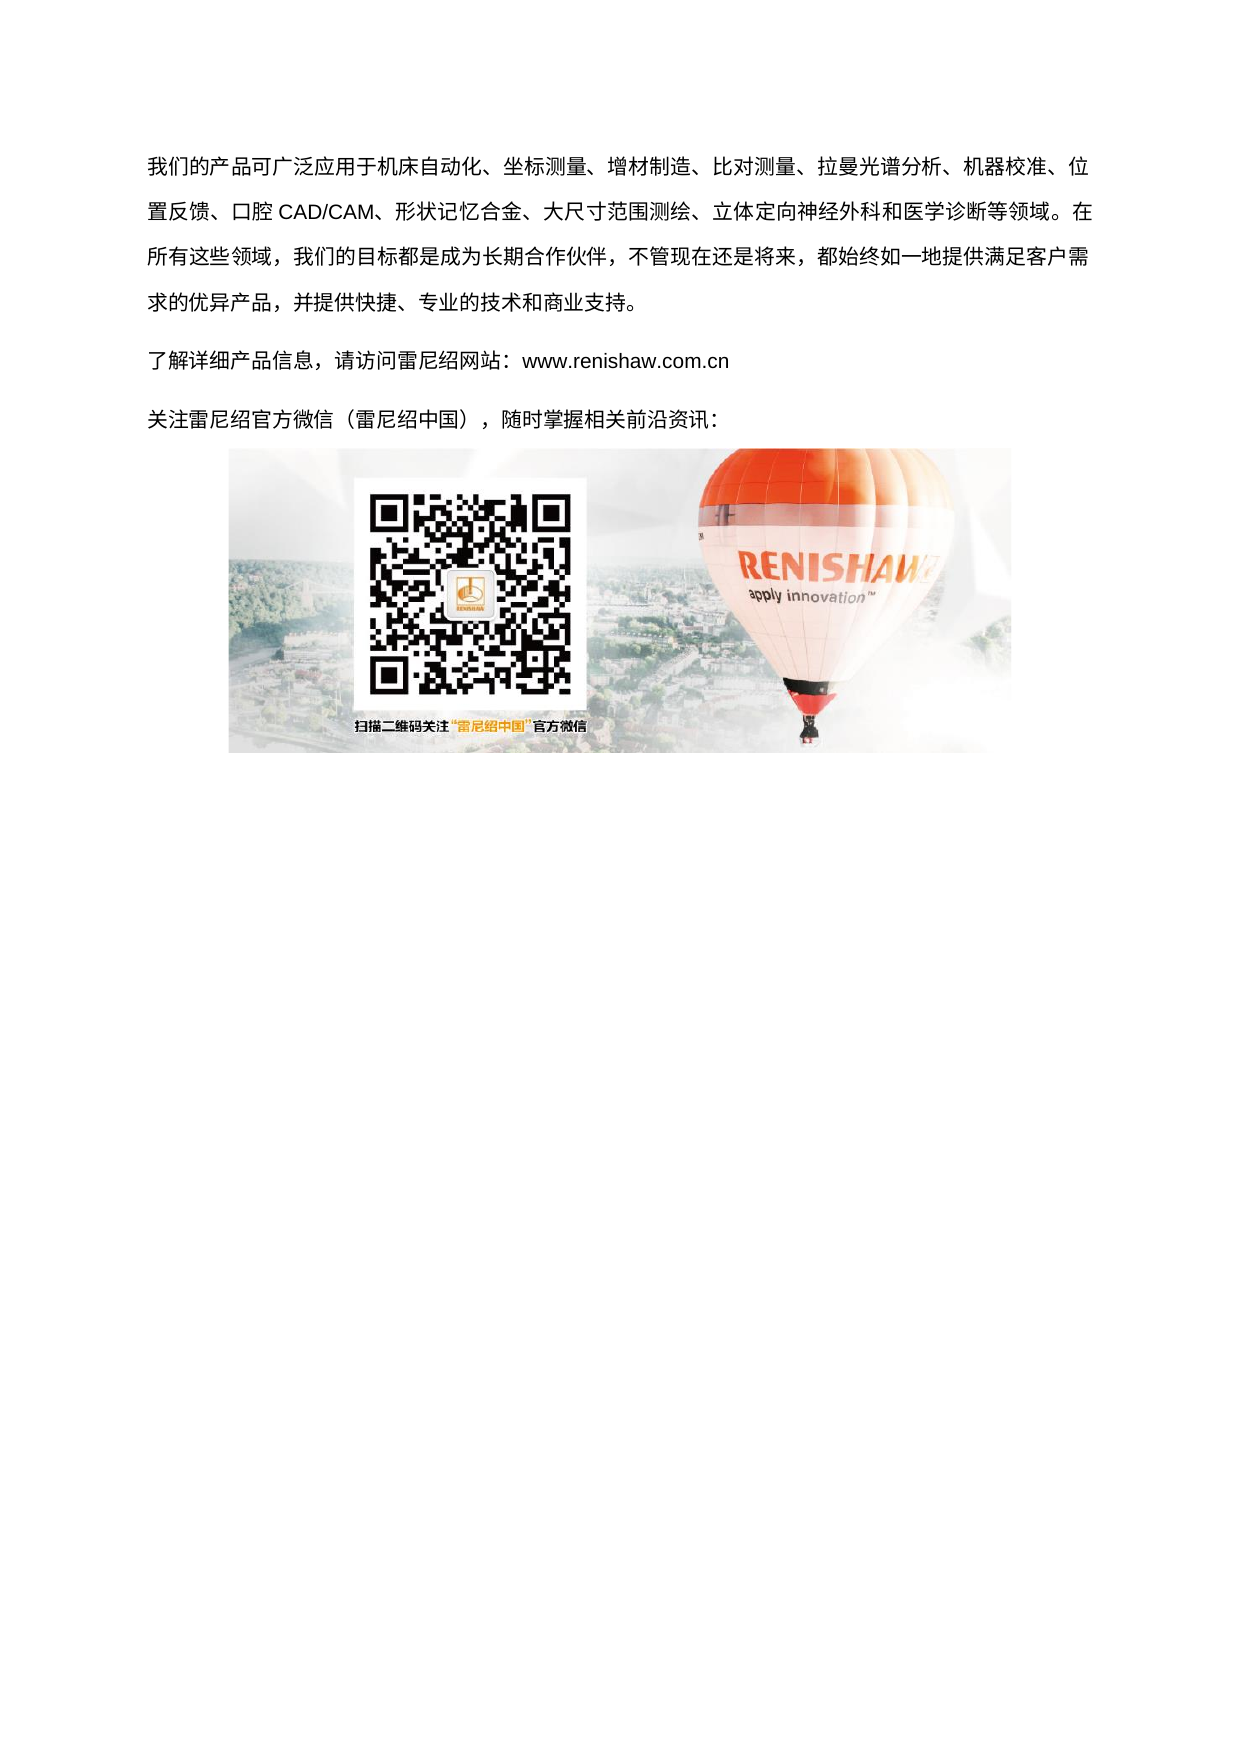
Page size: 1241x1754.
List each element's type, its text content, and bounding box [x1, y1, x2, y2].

picture [228, 448, 1012, 753]
text 关注雷尼绍官方微信（雷尼绍中国），随时掌握相关前沿资讯： [147, 403, 1093, 433]
text 我们的产品可广泛应用于机床自动化、坐标测量、增材制造、比对测量、拉曼光谱分析、机器校准、位置反馈、口腔CAD/CAM、形状记忆合金、大尺寸范围测绘、立体定向神经外科和医学诊断等领域。在所有这些领域，我们的目标都是成为长期合作伙伴，不管现在还是将来，都始终如一地提供满足客户需求的优异产品，并提供快捷、专业的技术和商业支持。 [147, 150, 1093, 316]
text 了解详细产品信息，请访问雷尼绍网站：www.renishaw.com.cn [147, 344, 1093, 374]
